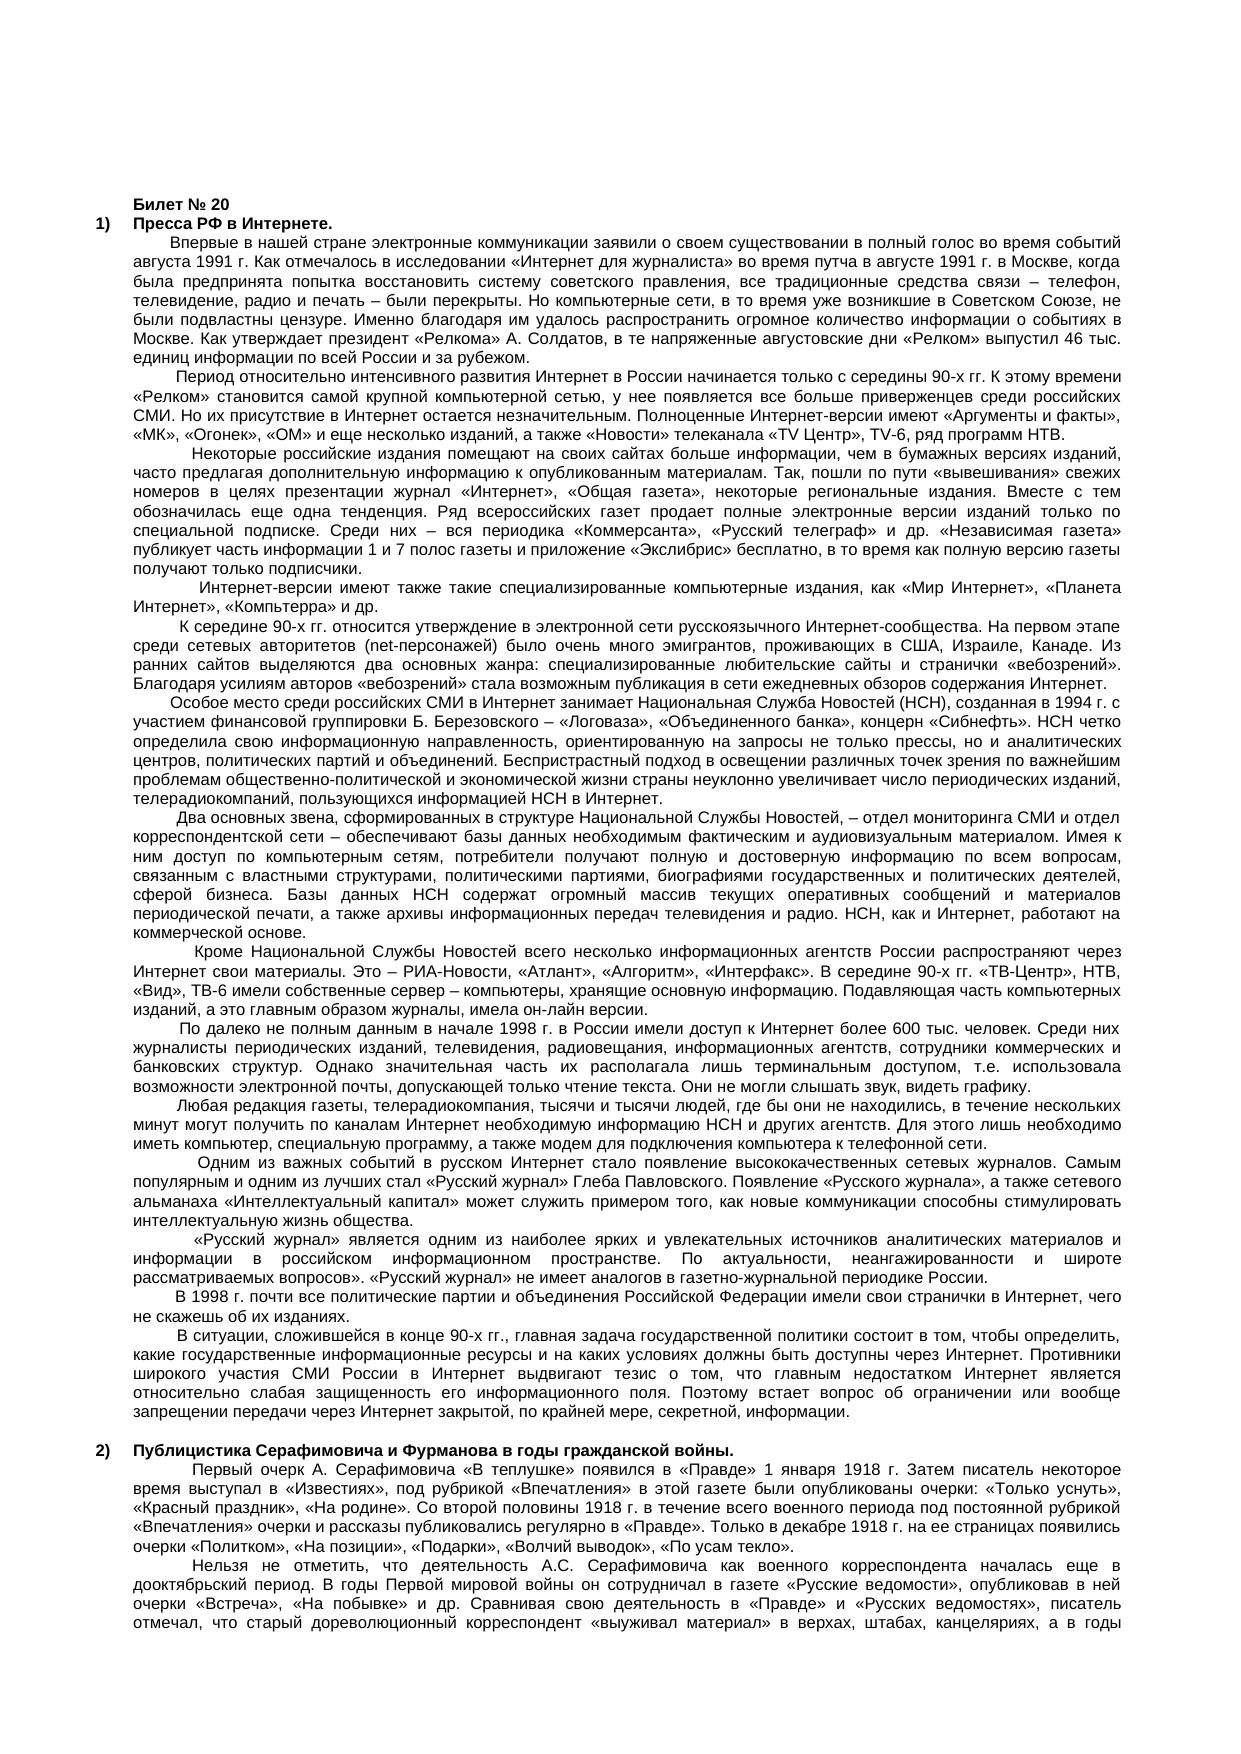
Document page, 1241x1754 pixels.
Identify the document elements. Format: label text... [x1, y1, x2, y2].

text Любая редакция газеты, телерадиокомпания, тысячи и тысячи людей, где бы они не находились, в течение нескольких минут могут получить по каналам Интернет необходимую информацию НСН и других агентств. Для этого лишь необходимо иметь компьютер, специальную программу, а также модем для подключения компьютера к телефонной сети. [133, 1096, 1122, 1153]
text Кроме Национальной Службы Новостей всего несколько информационных агентств России распространяют через Интернет свои материалы. Это – РИА-Новости, «Атлант», «Алгоритм», «Интерфакс». В середине 90-х гг. «ТВ-Центр», НТВ, «Вид», ТВ-6 имели собственные сервер – компьютеры, хранящие основную информацию. Подавляющая часть компьютерных изданий, а это главным образом журналы, имела он-лайн версии. [133, 942, 1122, 1019]
text В ситуации, сложившейся в конце 90-х гг., главная задача государственной политики состоит в том, чтобы определить, какие государственные информационные ресурсы и на каких условиях должны быть доступны через Интернет. Противники широкого участия СМИ России в Интернет выдвигают тезис о том, что главным недостатком Интернет является относительно слабая защищенность его информационного поля. Поэтому встает вопрос об ограничении или вообще запрещении передачи через Интернет закрытой, по крайней мере, секретной, информации. [133, 1326, 1122, 1421]
text Одним из важных событий в русском Интернет стало появление высококачественных сетевых журналов. Самым популярным и одним из лучших стал «Русский журнал» Глеба Павловского. Появление «Русского журнала», а также сетевого альманаха «Интеллектуальный капитал» может служить примером того, как новые коммуникации способны стимулировать интеллектуальную жизнь общества. [133, 1153, 1122, 1230]
text По далеко не полным данным в начале 1998 г. в России имели доступ к Интернет более 600 тыс. человек. Среди них журналисты периодических изданий, телевидения, радиовещания, информационных агентств, сотрудники коммерческих и банковских структур. Однако значительная часть их располагала лишь терминальным доступом, т.е. использовала возможности электронной почты, допускающей только чтение текста. Они не могли слышать звук, видеть графику. [133, 1019, 1122, 1096]
text В 1998 г. почти все политические партии и объединения Российской Федерации имели свои странички в Интернет, чего не скажешь об их изданиях. [133, 1287, 1122, 1326]
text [133, 1556, 1122, 1632]
text Период относительно интенсивного развития Интернет в России начинается только с середины 90-х гг. К этому времени «Релком» становится самой крупной компьютерной сетью, у нее появляется все больше приверженцев среди российских СМИ. Но их присутствие в Интернет остается незначительным. Полноценные Интернет-версии имеют «Аргументы и факты», «МК», «Огонек», «ОМ» и еще несколько изданий, а также «Новости» телеканала «TV Центр», TV-6, ряд программ НТВ. [133, 367, 1122, 444]
list Пресса РФ в Интернете. [95, 214, 1122, 233]
text Интернет-версии имеют также такие специализированные компьютерные издания, как «Мир Интернет», «Планета Интернет», «Компьтерра» и др. [133, 578, 1122, 616]
text Два основных звена, сформированных в структуре Национальной Службы Новостей, – отдел мониторинга СМИ и отдел корреспондентской сети – обеспечивают базы данных необходимым фактическим и аудиовизуальным материалом. Имея к ним доступ по компьютерным сетям, потребители получают полную и достоверную информацию по всем вопросам, связанным с властными структурами, политическими партиями, биографиями государственных и политических деятелей, сферой бизнеса. Базы данных НСН содержат огромный массив текущих оперативных сообщений и материалов периодической печати, а также архивы информационных передач телевидения и радио. НСН, как и Интернет, работают на коммерческой основе. [133, 808, 1122, 942]
text «Русский журнал» является одним из наиболее ярких и увлекательных источников аналитических материалов и информации в российском информационном пространстве. По актуальности, неангажированности и широте рассматриваемых вопросов». «Русский журнал» не имеет аналогов в газетно-журнальной периодике России. [133, 1230, 1122, 1287]
list Публицистика Серафимовича и Фурманова в годы гражданской войны. [95, 1441, 1122, 1460]
text Некоторые российские издания помещают на своих сайтах больше информации, чем в бумажных версиях изданий, часто предлагая дополнительную информацию к опубликованным материалам. Так, пошли по пути «вывешивания» свежих номеров в целях презентации журнал «Интернет», «Общая газета», некоторые региональные издания. Вместе с тем обозначилась еще одна тенденция. Ряд всероссийских газет продает полные электронные версии изданий только по специальной подписке. Среди них – вся периодика «Коммерсанта», «Русский телеграф» и др. «Независимая газета» публикует часть информации 1 и 7 полос газеты и приложение «Экслибрис» бесплатно, в то время как полную версию газеты получают только подписчики. [133, 444, 1122, 578]
text Первый очерк А. Серафимовича «В теплушке» появился в «Правде» 1 января 1918 г. Затем писатель некоторое время выступал в «Известиях», под рубрикой «Впечатления» в этой газете были опубликованы очерки: «Только уснуть», «Красный праздник», «На родине». Со второй половины 1918 г. в течение всего военного периода под постоянной рубрикой «Впечатления» очерки и рассказы публиковались регулярно в «Правде». Только в декабре 1918 г. на ее страницах появились очерки «Политком», «На позиции», «Подарки», «Волчий выводок», «По усам текло». [133, 1460, 1122, 1556]
text Впервые в нашей стране электронные коммуникации заявили о своем существовании в полный голос во время событий августа 1991 г. Как отмечалось в исследовании «Интернет для журналиста» во время путча в августе 1991 г. в Москве, когда была предпринята попытка восстановить систему советского правления, все традиционные средства связи – телефон, телевидение, радио и печать – были перекрыты. Но компьютерные сети, в то время уже возникшие в Советском Союзе, не были подвластны цензуре. Именно благодаря им удалось распространить огромное количество информации о событиях в Москве. Как утверждает президент «Релкома» А. Солдатов, в те напряженные августовские дни «Релком» выпустил 46 тыс. единиц информации по всей России и за рубежом. [133, 233, 1122, 367]
text Особое место среди российских СМИ в Интернет занимает Национальная Служба Новостей (НСН), созданная в 1994 г. с участием финансовой группировки Б. Березовского – «Логоваза», «Объединенного банка», концерн «Сибнефть». НСН четко определила свою информационную направленность, ориентированную на запросы не только прессы, но и аналитических центров, политических партий и объединений. Беспристрастный подход в освещении различных точек зрения по важнейшим проблемам общественно-политической и экономической жизни страны неуклонно увеличивает число периодических изданий, телерадиокомпаний, пользующихся информацией НСН в Интернет. [133, 693, 1122, 808]
text К середине 90-х гг. относится утверждение в электронной сети русскоязычного Интернет-сообщества. На первом этапе среди сетевых авторитетов (net-персонажей) было очень много эмигрантов, проживающих в США, Израиле, Канаде. Из ранних сайтов выделяются два основных жанра: специализированные любительские сайты и странички «вебозрений». Благодаря усилиям авторов «вебозрений» стала возможным публикация в сети ежедневных обзоров содержания Интернет. [133, 616, 1122, 693]
list Билет № 20 [133, 195, 1122, 214]
